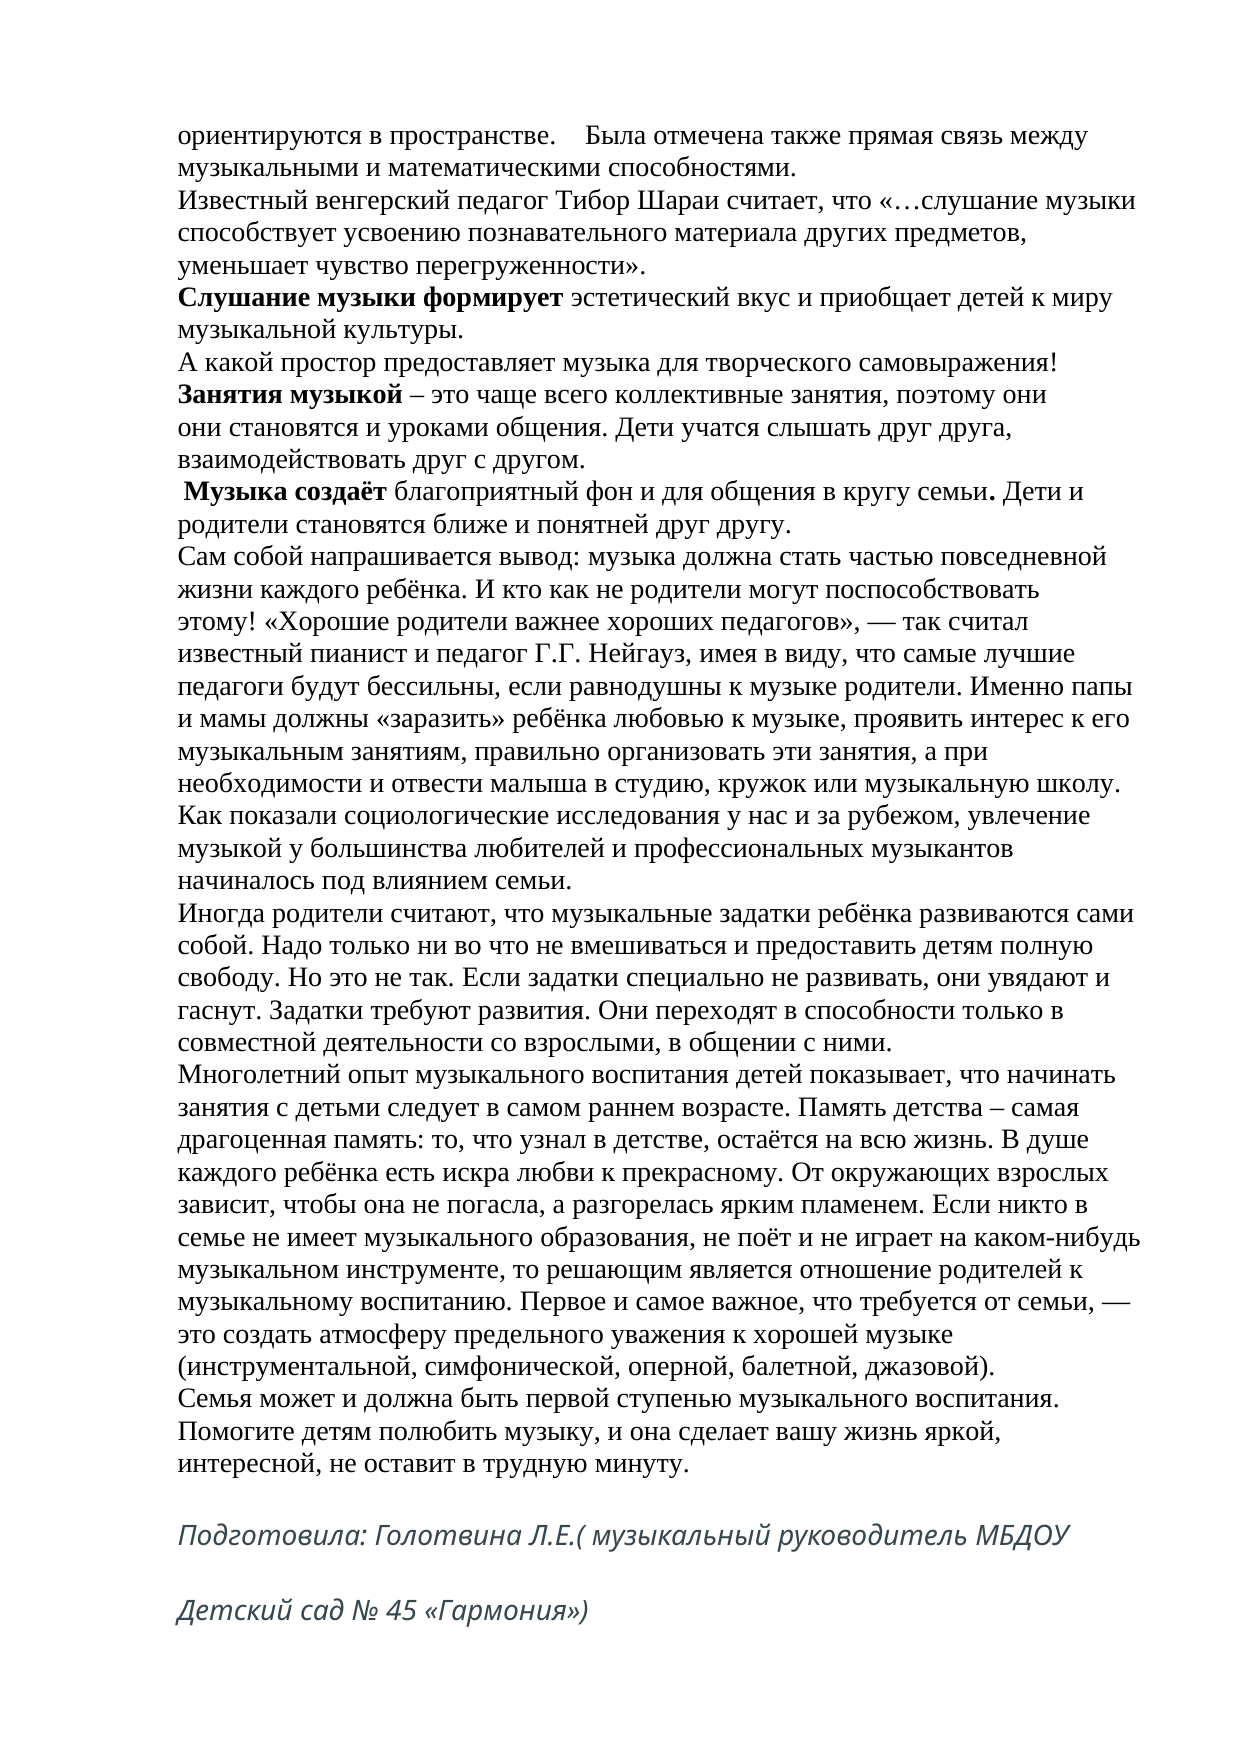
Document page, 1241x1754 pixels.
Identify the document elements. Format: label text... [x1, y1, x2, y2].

text Семья может и должна быть первой ступенью музыкального воспитания. Помогите детям полюбить музыку, и она сделает вашу жизнь яркой, интересной, не оставит в трудную минуту. [177, 1382, 1152, 1479]
text Многолетний опыт музыкального воспитания детей показывает, что начинать занятия с детьми следует в самом раннем возрасте. Память детства – самая драгоценная память: то, что узнал в детстве, остаётся на всю жизнь. В душе каждого ребёнка есть искра любви к прекрасному. От окружающих взрослых зависит, чтобы она не погасла, а разгорелась ярким пламенем. Если никто в семье не имеет музыкального образования, не поёт и не играет на каком-нибудь музыкальном инструменте, то решающим является отношение родителей к музыкальному воспитанию. Первое и самое важное, что требуется от семьи, — это создать атмосферу предельного уважения к хорошей музыке (инструментальной, симфонической, оперной, балетной, джазовой). [177, 1058, 1152, 1382]
text Иногда родители считают, что музыкальные задатки ребёнка развиваются сами собой. Надо только ни во что не вмешиваться и предоставить детям полную свободу. Но это не так. Если задатки специально не развивать, они увядают и гаснут. Задатки требуют развития. Они переходят в способности только в совместной деятельности со взрослыми, в общении с ними. [177, 896, 1152, 1058]
text Музыка создаёт благоприятный фон и для общения в кругу семьи. Дети и родители становятся ближе и понятней друг другу. [177, 474, 1152, 539]
text Слушание музыки формирует эстетический вкус и приобщает детей к миру музыкальной культуры. [177, 280, 1152, 345]
text Занятия музыкой – это чаще всего коллективные занятия, поэтому они они становятся и уроками общения. Дети учатся слышать друг друга, взаимодействовать друг с другом. [177, 377, 1152, 474]
text А какой простор предоставляет музыка для творческого самовыражения! [177, 345, 1152, 377]
text Как показали социологические исследования у нас и за рубежом, увлечение музыкой у большинства любителей и профессиональных музыкантов начиналось под влиянием семьи. [177, 798, 1152, 896]
text Подготовила: Голотвина Л.Е.( музыкальный руководитель МБДОУ Детский сад № 45 «Гармония») [177, 1479, 1152, 1629]
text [177, 118, 1152, 183]
text Сам собой напрашивается вывод: музыка должна стать частью повседневной жизни каждого ребёнка. И кто как не родители могут поспособствовать этому! «Хорошие родители важнее хороших педагогов», — так считал известный пианист и педагог Г.Г. Нейгауз, имея в виду, что самые лучшие педагоги будут бессильны, если равнодушны к музыке родители. Именно папы и мамы должны «заразить» ребёнка любовью к музыке, проявить интерес к его музыкальным занятиям, правильно организовать эти занятия, а при необходимости и отвести малыша в студию, кружок или музыкальную школу. [177, 539, 1152, 798]
text Известный венгерский педагог Тибор Шараи считает, что «…слушание музыки способствует усвоению познавательного материала других предметов, уменьшает чувство перегруженности». [177, 183, 1152, 280]
